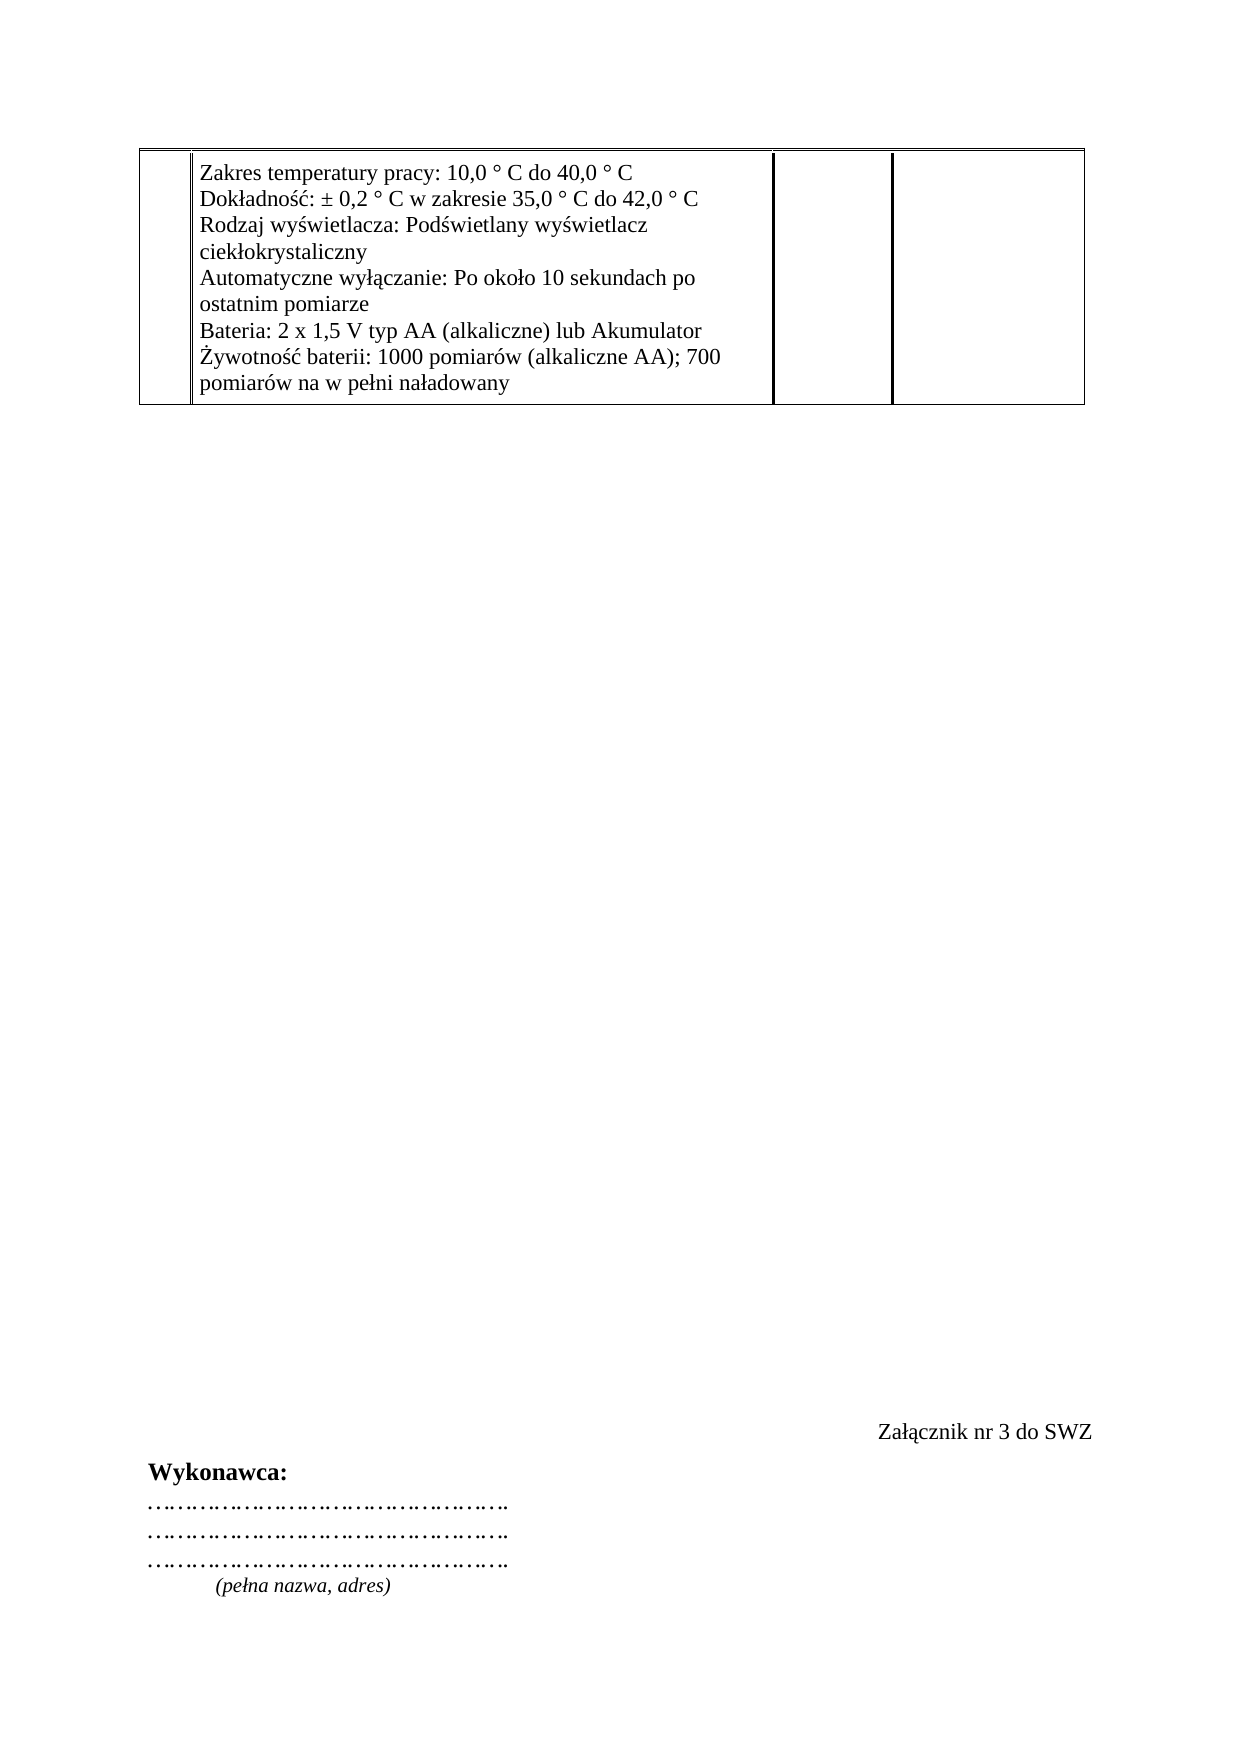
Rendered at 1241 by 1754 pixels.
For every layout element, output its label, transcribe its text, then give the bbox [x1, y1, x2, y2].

text Wykonawca: [148, 1457, 1093, 1486]
text Załącznik nr 3 do SWZ [148, 1418, 1093, 1444]
table_cell TAK/podać [773, 151, 892, 404]
text …………………………………………. [148, 1515, 1093, 1544]
table_cell 1 [140, 151, 192, 404]
text (pełna nazwa, adres) [148, 1572, 1093, 1597]
table_cell [892, 151, 1084, 404]
text …………………………………………. [148, 1544, 1093, 1572]
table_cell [192, 149, 773, 404]
text …………………………………………. [148, 1486, 1093, 1515]
